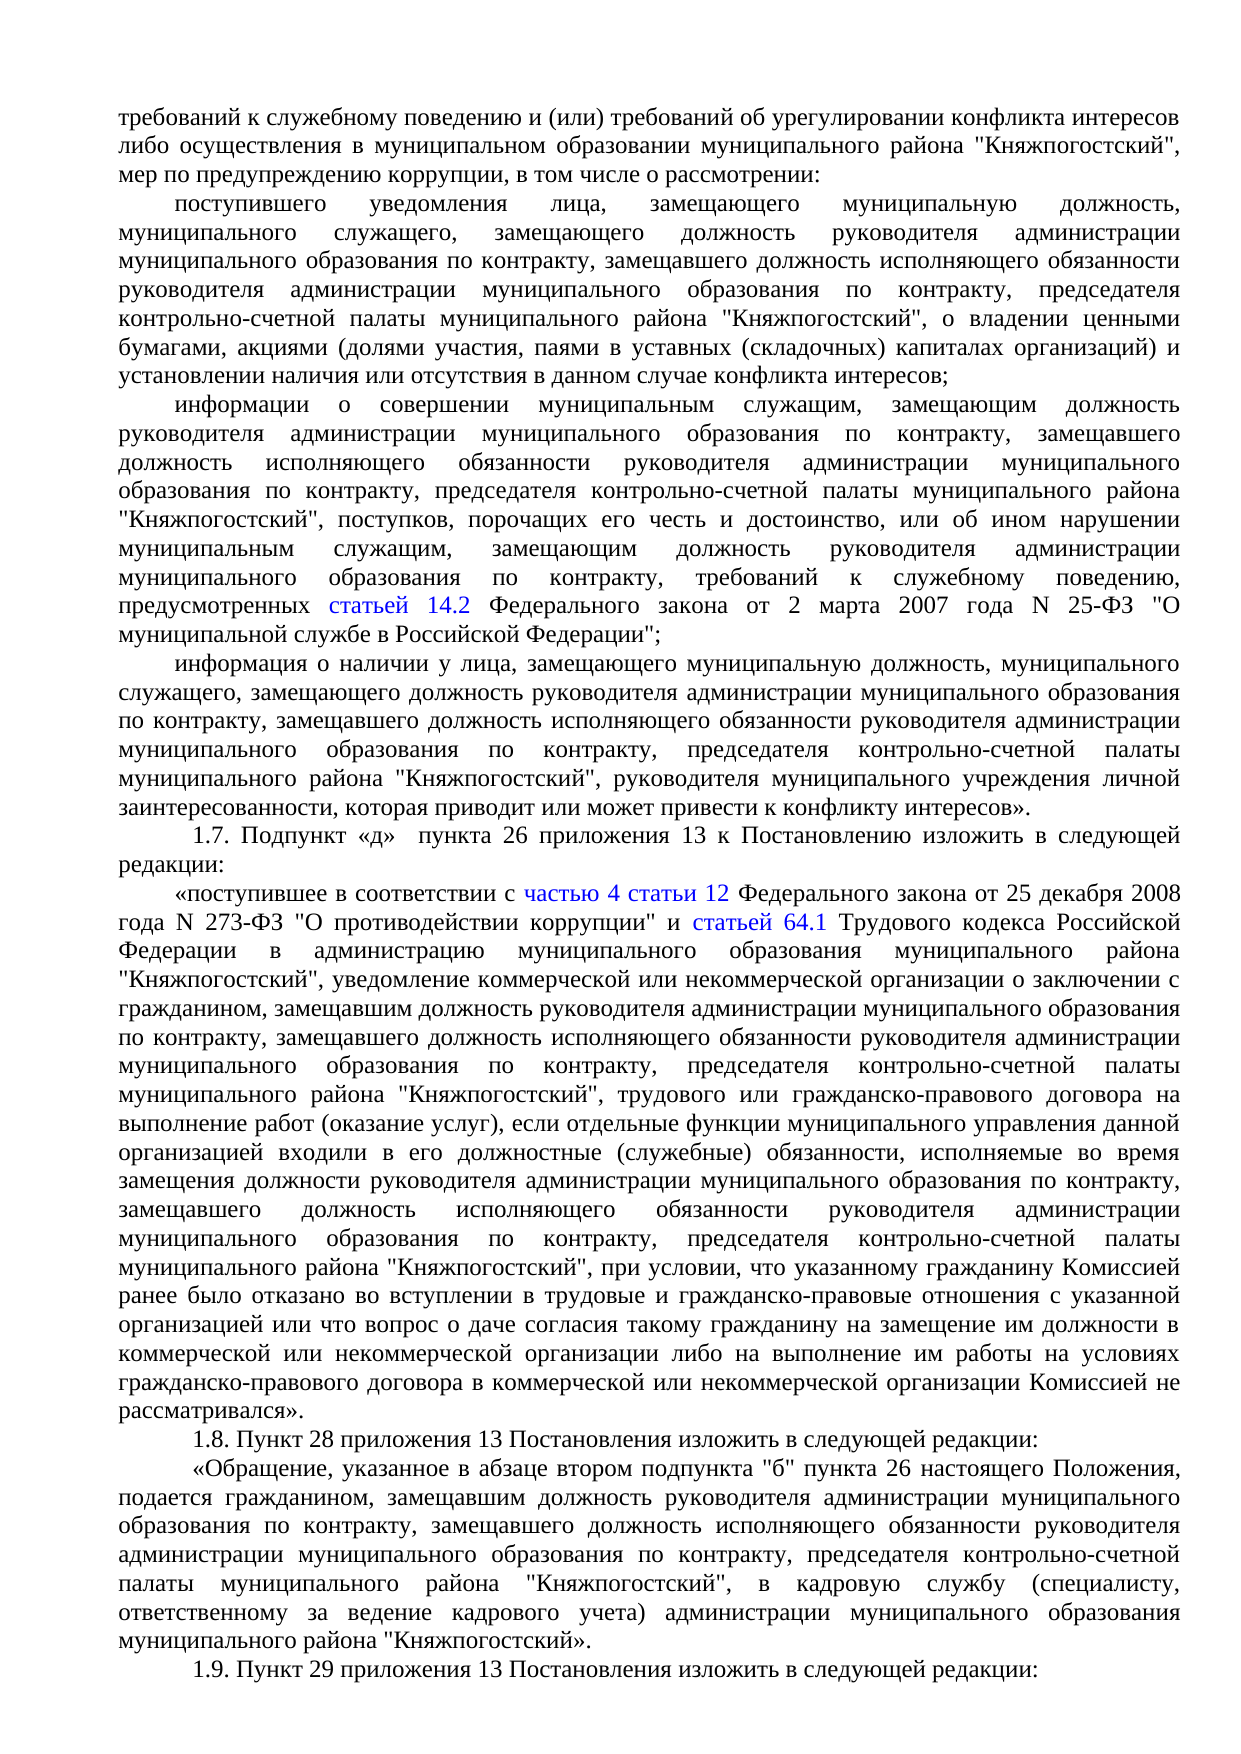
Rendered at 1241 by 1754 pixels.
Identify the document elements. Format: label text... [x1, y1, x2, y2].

text поступившего уведомления лица, замещающего муниципальную должность, муниципального служащего, замещающего должность руководителя администрации муниципального образования по контракту, замещавшего должность исполняющего обязанности руководителя администрации муниципального образования по контракту, председателя контрольно-счетной палаты муниципального района "Княжпогостский", о владении ценными бумагами, акциями (долями участия, паями в уставных (складочных) капиталах организаций) и установлении наличия или отсутствия в данном случае конфликта интересов; [118, 188, 1181, 389]
text информации о совершении муниципальным служащим, замещающим должность руководителя администрации муниципального образования по контракту, замещавшего должность исполняющего обязанности руководителя администрации муниципального образования по контракту, председателя контрольно-счетной палаты муниципального района "Княжпогостский", поступков, порочащих его честь и достоинство, или об ином нарушении муниципальным служащим, замещающим должность руководителя администрации муниципального образования по контракту, требований к служебному поведению, предусмотренных статьей 14.2 Федерального закона от 2 марта 2007 года N 25-ФЗ "О муниципальной службе в Российской Федерации"; [118, 389, 1181, 648]
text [118, 102, 1181, 188]
text 1.7. Подпункт «д» пункта 26 приложения 13 к Постановлению изложить в следующей редакции: [118, 821, 1181, 878]
text 1.9. Пункт 29 приложения 13 Постановления изложить в следующей редакции: [118, 1654, 1181, 1683]
text «поступившее в соответствии с частью 4 статьи 12 Федерального закона от 25 декабря 2008 года N 273-ФЗ "О противодействии коррупции" и статьей 64.1 Трудового кодекса Российской Федерации в администрацию муниципального образования муниципального района "Княжпогостский", уведомление коммерческой или некоммерческой организации о заключении с гражданином, замещавшим должность руководителя администрации муниципального образования по контракту, замещавшего должность исполняющего обязанности руководителя администрации муниципального образования по контракту, председателя контрольно-счетной палаты муниципального района "Княжпогостский", трудового или гражданско-правового договора на выполнение работ (оказание услуг), если отдельные функции муниципального управления данной организацией входили в его должностные (служебные) обязанности, исполняемые во время замещения должности руководителя администрации муниципального образования по контракту, замещавшего должность исполняющего обязанности руководителя администрации муниципального образования по контракту, председателя контрольно-счетной палаты муниципального района "Княжпогостский", при условии, что указанному гражданину Комиссией ранее было отказано во вступлении в трудовые и гражданско-правовые отношения с указанной организацией или что вопрос о даче согласия такому гражданину на замещение им должности в коммерческой или некоммерческой организации либо на выполнение им работы на условиях гражданско-правового договора в коммерческой или некоммерческой организации Комиссией не рассматривался». [118, 878, 1181, 1424]
text «Обращение, указанное в абзаце втором подпункта "б" пункта 26 настоящего Положения, подается гражданином, замещавшим должность руководителя администрации муниципального образования по контракту, замещавшего должность исполняющего обязанности руководителя администрации муниципального образования по контракту, председателя контрольно-счетной палаты муниципального района "Княжпогостский", в кадровую службу (специалисту, ответственному за ведение кадрового учета) администрации муниципального образования муниципального района "Княжпогостский». [118, 1453, 1181, 1654]
text 1.8. Пункт 28 приложения 13 Постановления изложить в следующей редакции: [118, 1424, 1181, 1453]
text информация о наличии у лица, замещающего муниципальную должность, муниципального служащего, замещающего должность руководителя администрации муниципального образования по контракту, замещавшего должность исполняющего обязанности руководителя администрации муниципального образования по контракту, председателя контрольно-счетной палаты муниципального района "Княжпогостский", руководителя муниципального учреждения личной заинтересованности, которая приводит или может привести к конфликту интересов». [118, 648, 1181, 821]
